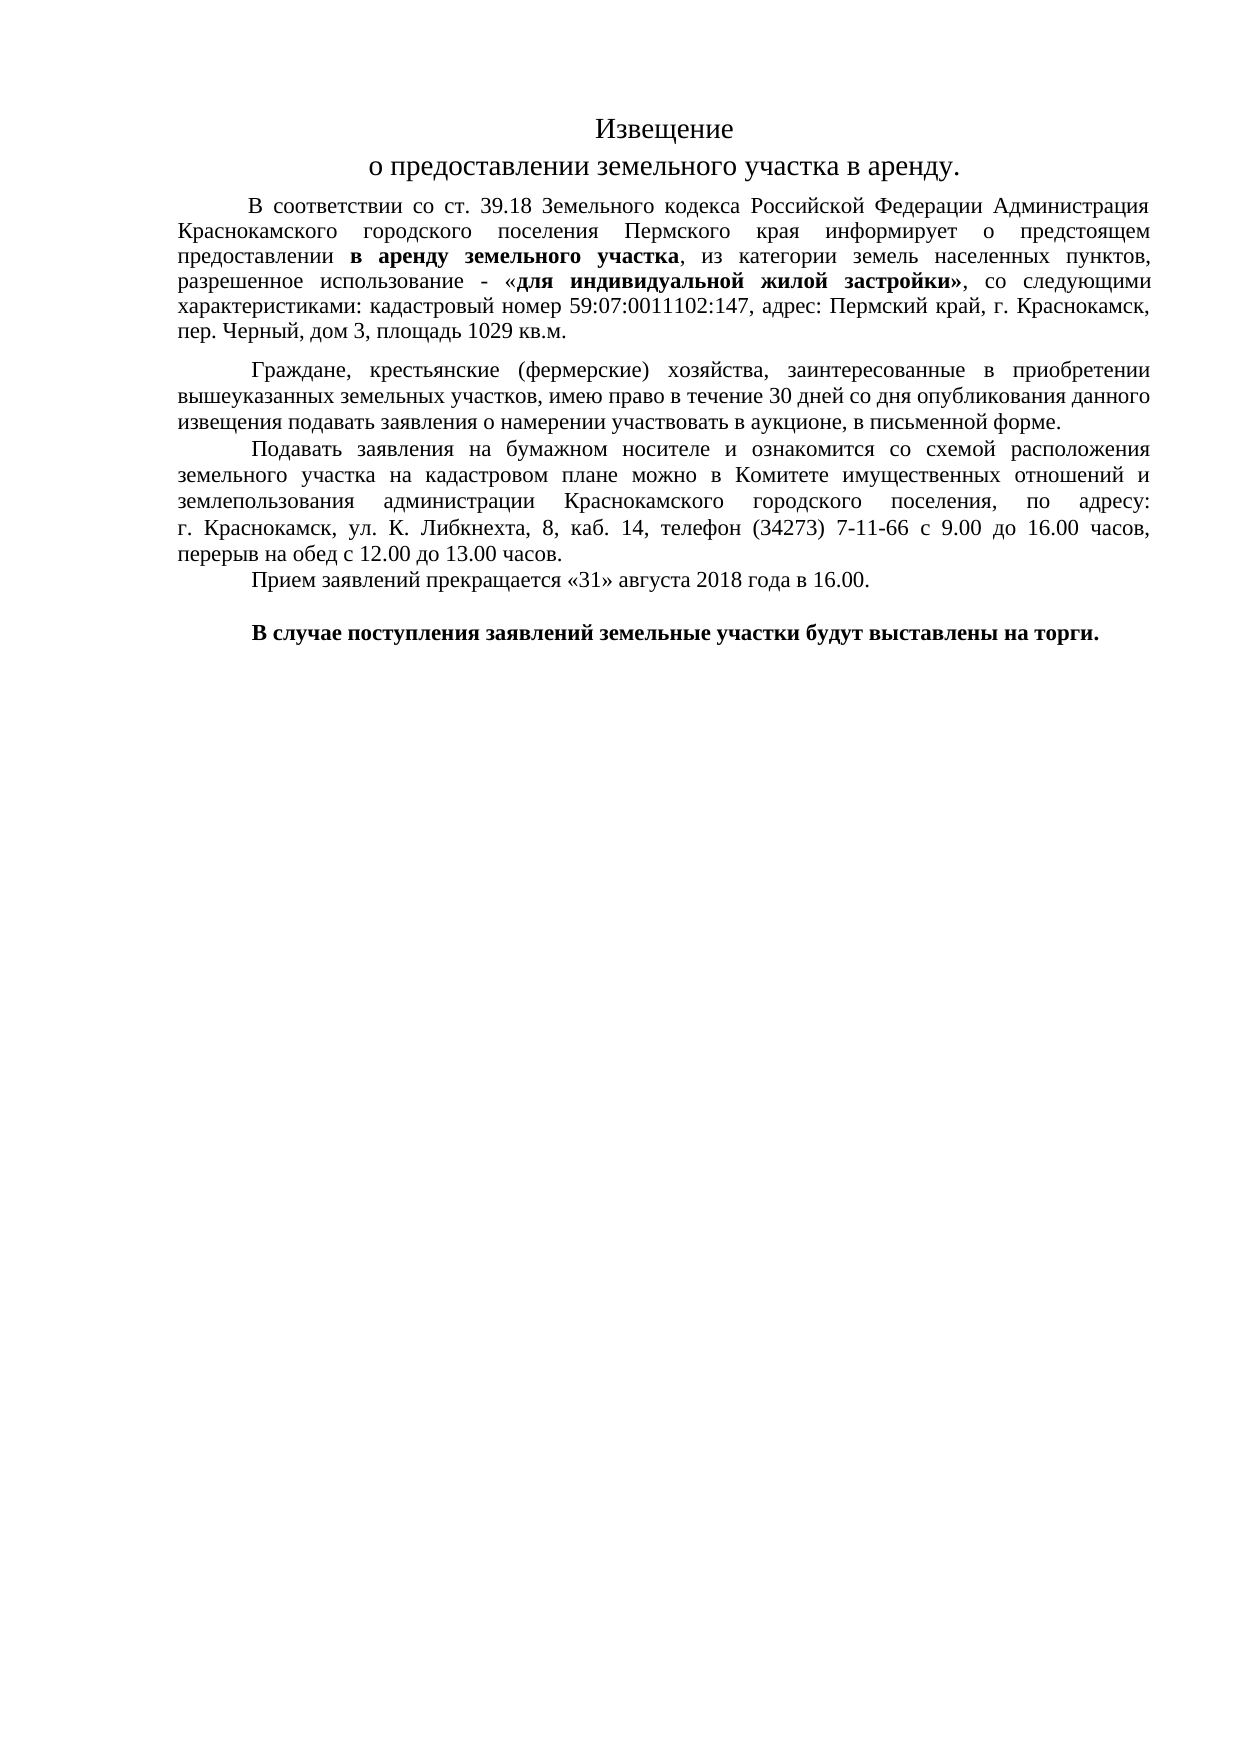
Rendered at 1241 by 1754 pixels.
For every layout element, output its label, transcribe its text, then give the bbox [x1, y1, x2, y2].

text В соответствии со ст. 39.18 Земельного кодекса Российской Федерации Администрация Краснокамского городского поселения Пермского края информирует о предстоящем предоставлении в аренду земельного участка, из категории земель населенных пунктов, разрешенное использование - «для индивидуальной жилой застройки», со следующими характеристиками: кадастровый номер 59:07:0011102:147, адрес: Пермский край, г. Краснокамск, пер. Черный, дом 3, площадь 1029 кв.м. [177, 193, 1152, 343]
text Прием заявлений прекращается «31» августа 2018 года в 16.00. [177, 566, 1152, 593]
text Извещение [177, 118, 1152, 143]
text В случае поступления заявлений земельные участки будут выставлены на торги. [177, 619, 1152, 646]
text о предоставлении земельного участка в аренду. [177, 156, 1152, 181]
text Подавать заявления на бумажном носителе и ознакомится со схемой расположения земельного участка на кадастровом плане можно в Комитете имущественных отношений и землепользования администрации Краснокамского городского поселения, по адресу: г. Краснокамск, ул. К. Либкнехта, 8, каб. 14, телефон (34273) 7-11-66 с 9.00 до 16.00 часов, перерыв на обед с 12.00 до 13.00 часов. [177, 435, 1152, 566]
text Граждане, крестьянские (фермерские) хозяйства, заинтересованные в приобретении вышеуказанных земельных участков, имею право в течение 30 дней со дня опубликования данного извещения подавать заявления о намерении участвовать в аукционе, в письменной форме. [177, 356, 1152, 435]
